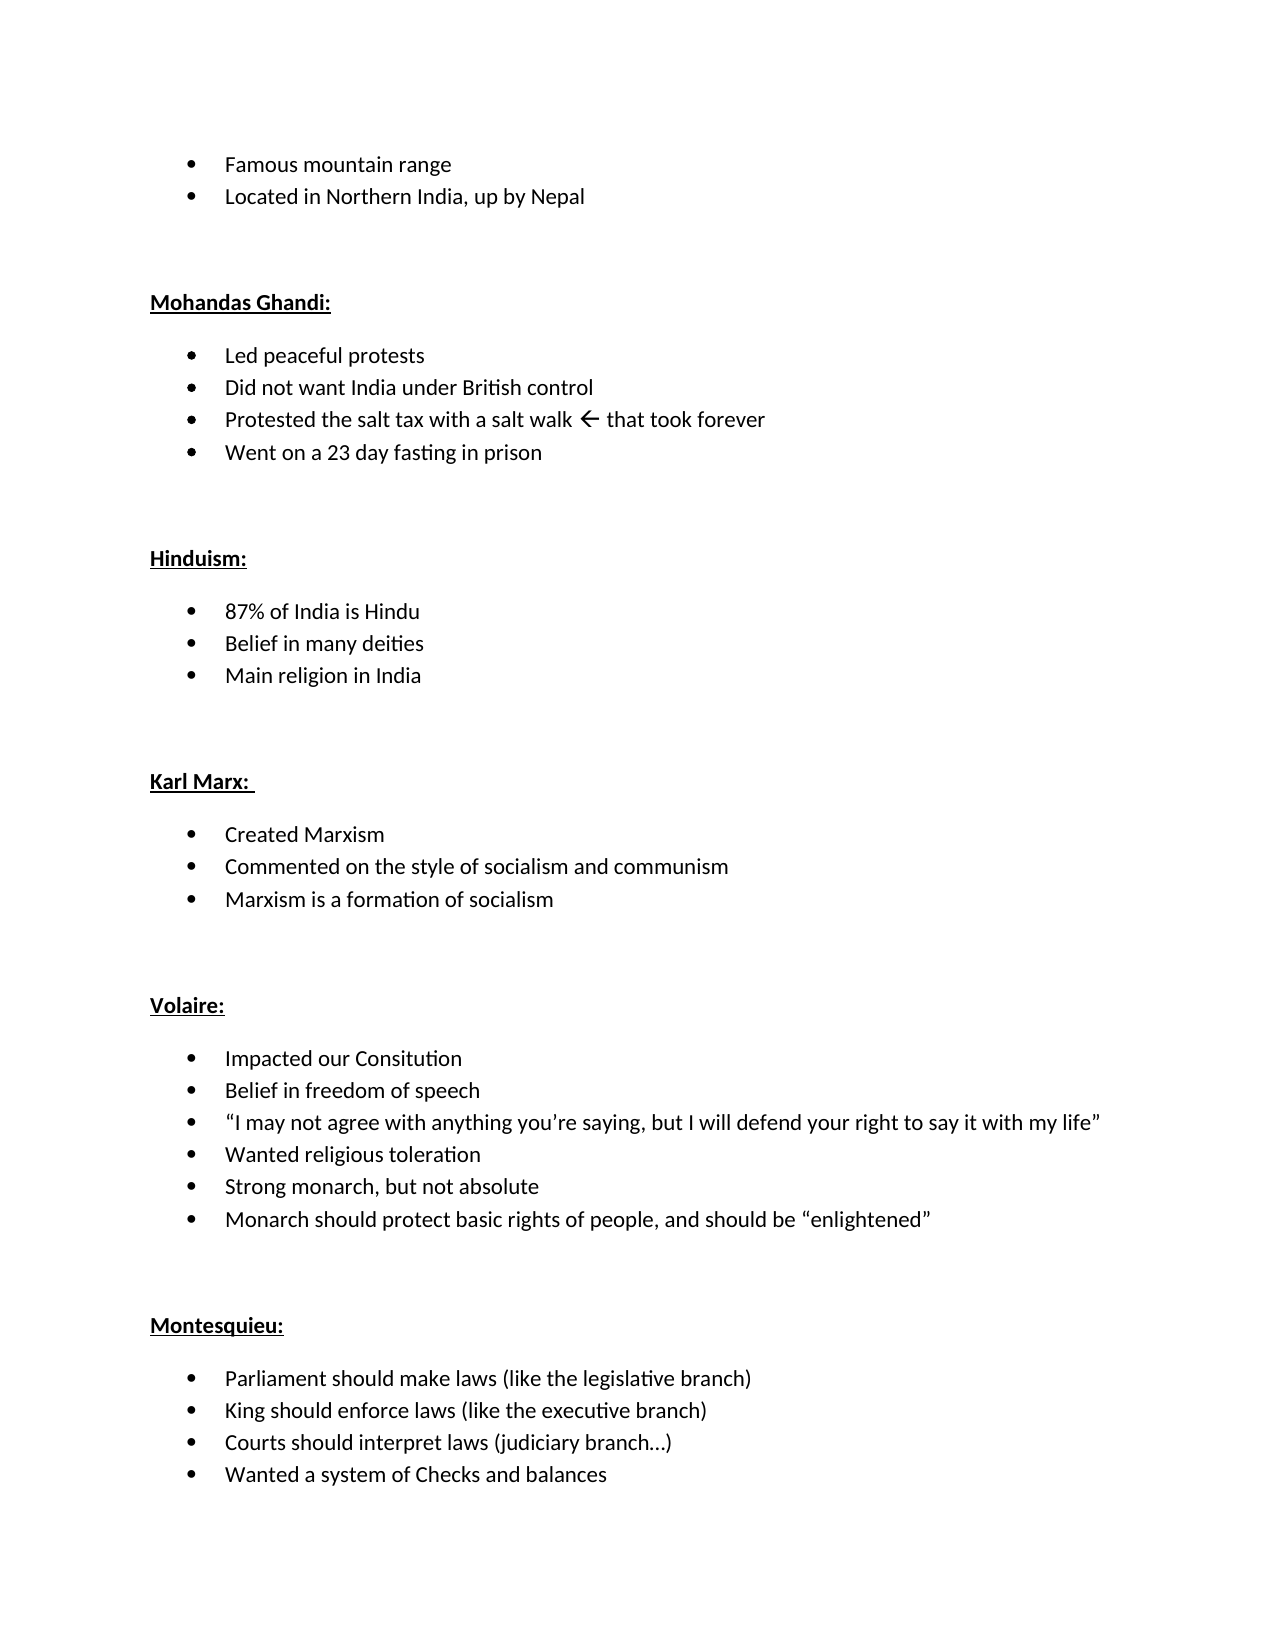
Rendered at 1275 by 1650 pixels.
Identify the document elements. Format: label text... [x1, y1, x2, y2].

list Created Marxism [187, 820, 1125, 848]
list Courts should interpret laws (judiciary branch…) [187, 1428, 1125, 1456]
list Did not want India under British control [187, 373, 1125, 401]
list Wanted religious toleration [187, 1140, 1125, 1168]
text Mohandas Ghandi: [150, 288, 1125, 316]
list Strong monarch, but not absolute [187, 1172, 1125, 1201]
text Hinduism: [150, 544, 1125, 572]
list Main religion in India [187, 661, 1125, 689]
list Marxism is a formation of socialism [187, 885, 1125, 913]
list Monarch should protect basic rights of people, and should be “enlightened” [187, 1205, 1125, 1233]
list Belief in many deities [187, 629, 1125, 657]
list 87% of India is Hindu [187, 597, 1125, 625]
text Volaire: [150, 991, 1125, 1019]
list “I may not agree with anything you’re saying, but I will defend your right to say it with my life” [187, 1108, 1125, 1136]
list Located in Northern India, up by Nepal [187, 182, 1125, 210]
list King should enforce laws (like the executive branch) [187, 1396, 1125, 1424]
list Belief in freedom of speech [187, 1076, 1125, 1104]
text Montesquieu: [150, 1311, 1125, 1339]
text Karl Marx: [150, 767, 1125, 795]
list Famous mountain range [187, 150, 1125, 178]
list Led peaceful protests [187, 341, 1125, 369]
list Commented on the style of socialism and communism [187, 852, 1125, 881]
list Protested the salt tax with a salt walk that took forever [187, 406, 1125, 434]
list Went on a 23 day fasting in prison [187, 438, 1125, 466]
list Impacted our Consitution [187, 1044, 1125, 1072]
list Wanted a system of Checks and balances [187, 1460, 1125, 1488]
list Parliament should make laws (like the legislative branch) [187, 1364, 1125, 1392]
